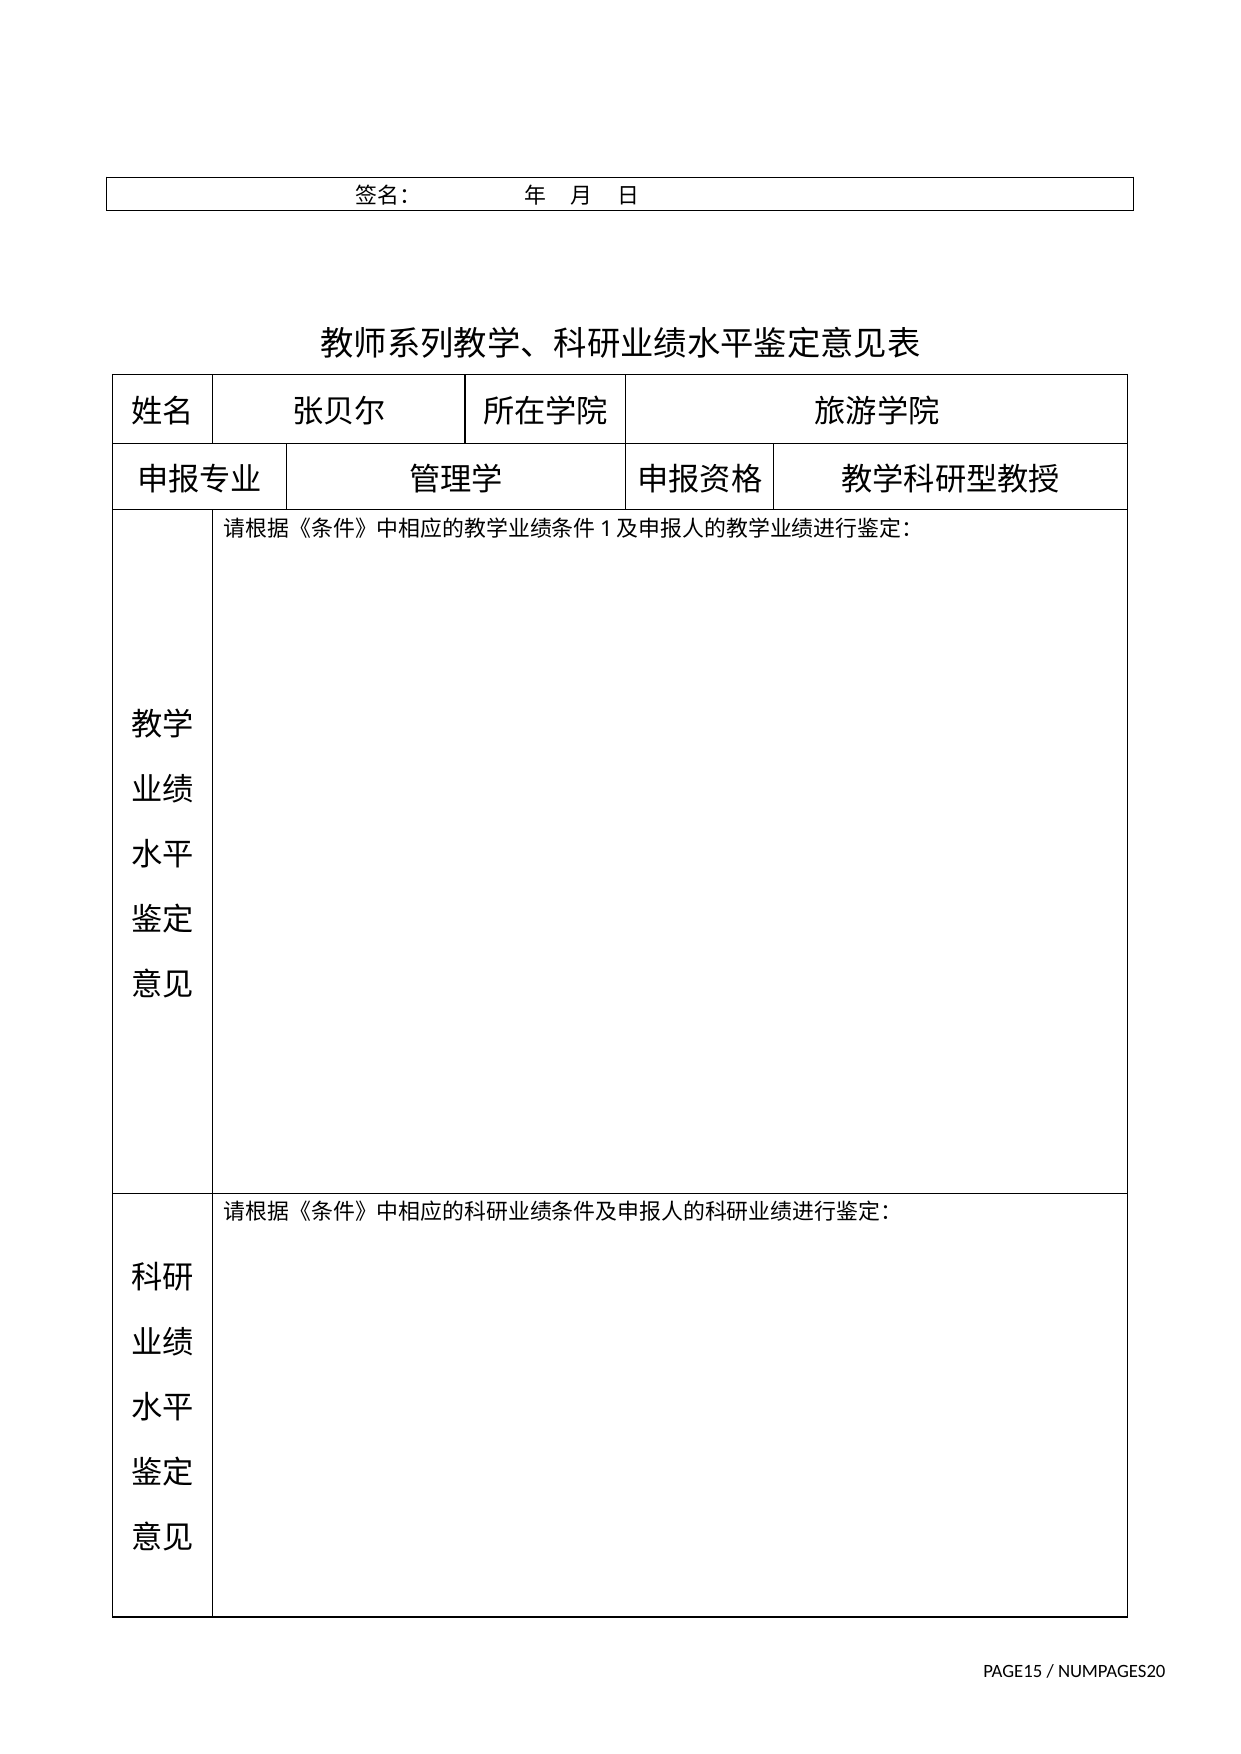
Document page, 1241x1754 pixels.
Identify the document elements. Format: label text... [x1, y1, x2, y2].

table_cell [107, 178, 1133, 210]
table_cell 申报资格 [626, 444, 773, 509]
table_header 张贝尔 [213, 375, 464, 443]
table_header 旅游学院 [626, 375, 1127, 443]
table_cell 科研业绩水平鉴定意见 [113, 1194, 212, 1616]
table_cell 教学科研型教授 [774, 444, 1127, 509]
table_cell 申报专业 [113, 444, 286, 509]
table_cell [213, 1194, 1127, 1616]
table_cell 教学业绩水平鉴定意见 [113, 510, 212, 1193]
table_header 所在学院 [466, 375, 625, 443]
table_header 姓名 [113, 375, 212, 443]
table_cell 管理学 [287, 444, 625, 509]
text 教师系列教学、科研业绩水平鉴定意见表 [75, 309, 1165, 374]
table_cell 请根据《条件》中相应的教学业绩条件1及申报人的教学业绩进行鉴定： [213, 510, 1127, 1193]
